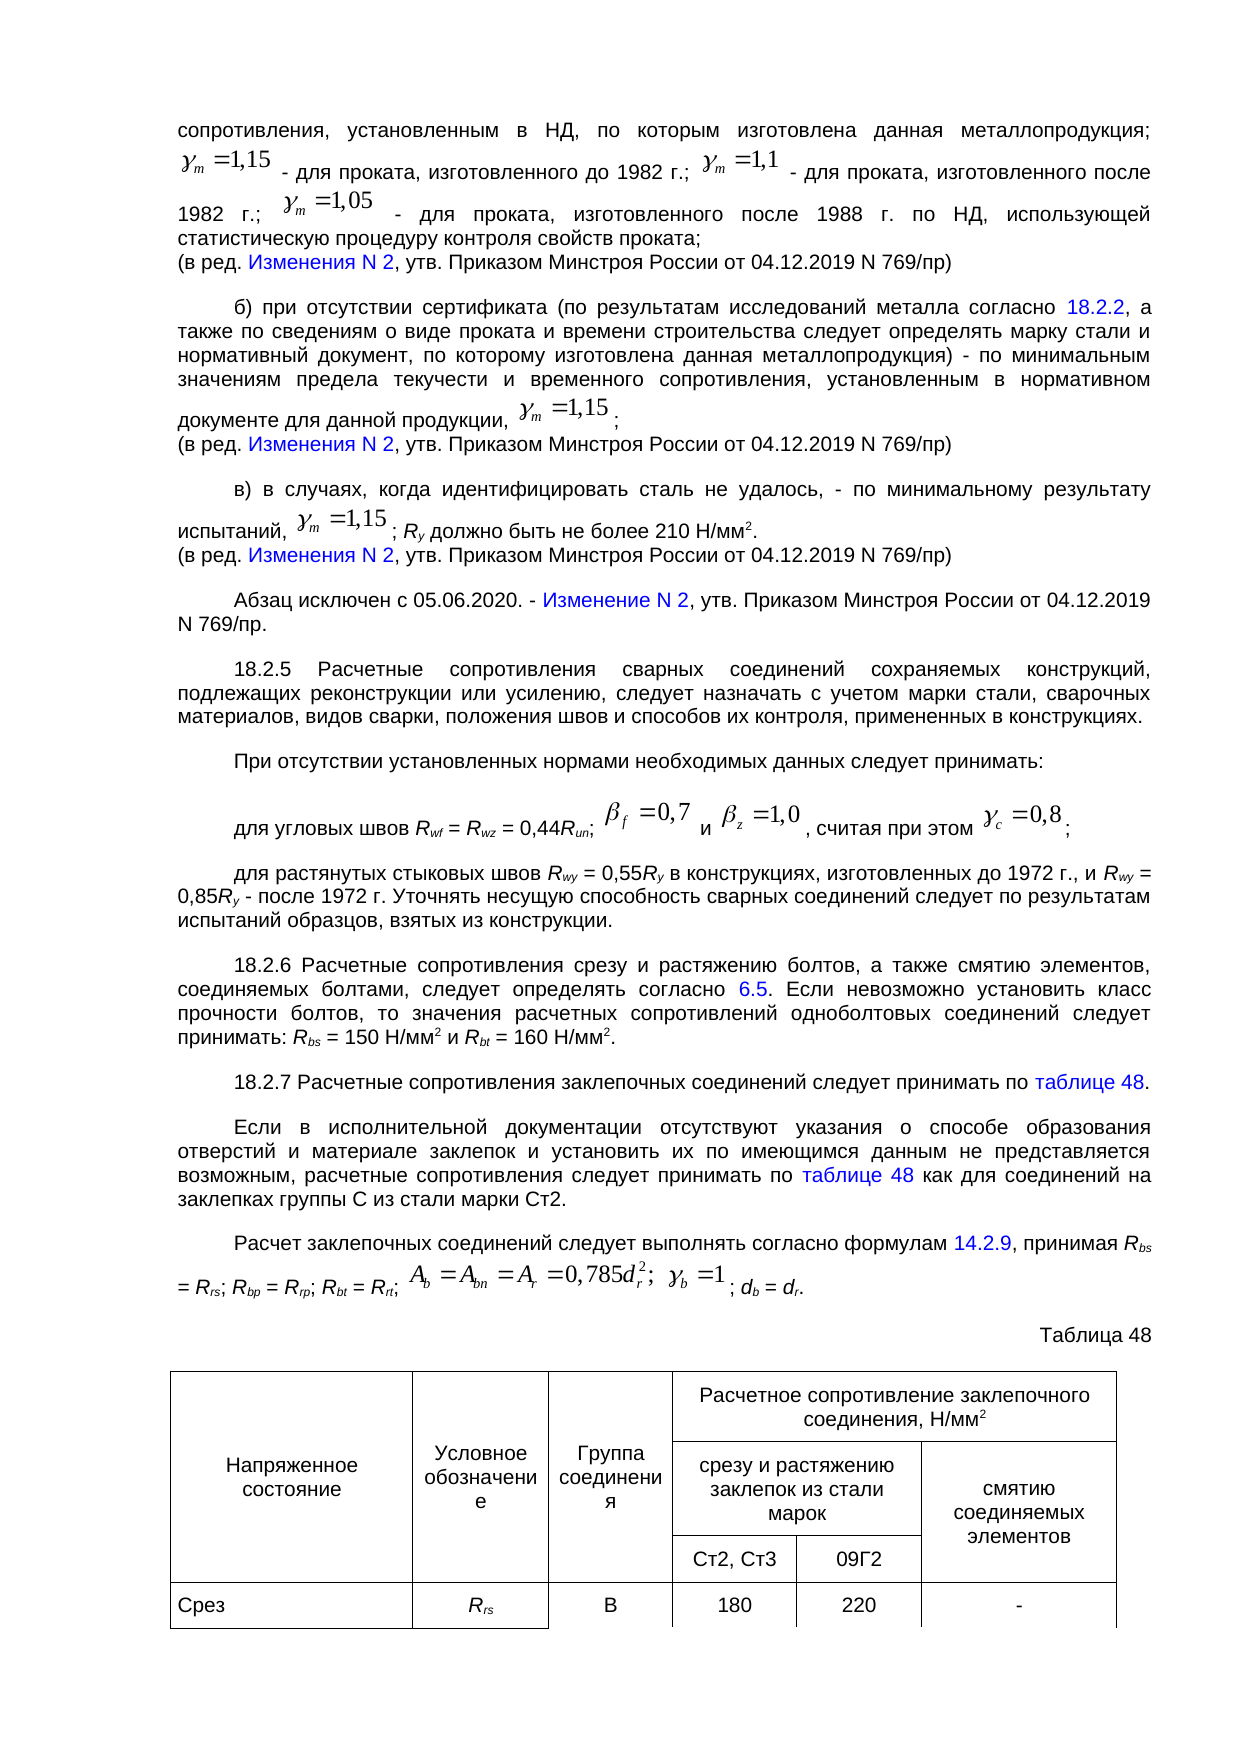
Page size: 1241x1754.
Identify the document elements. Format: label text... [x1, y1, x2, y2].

text (в ред. Изменения N 2, утв. Приказом Минстроя России от 04.12.2019 N 769/пр) [177, 543, 1152, 567]
text для угловых швов Rwf = Rwz = 0,44Run; и , считая при этом ; [177, 794, 1152, 839]
text для растянутых стыковых швов Rwy = 0,55Ry в конструкциях, изготовленных до 1972 г., и Rwy = 0,85Ry - после 1972 г. Уточнять несущую способность сварных соединений следует по результатам испытаний образцов, взятых из конструкции. [177, 860, 1152, 932]
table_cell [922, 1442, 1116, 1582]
text (в ред. Изменения N 2, утв. Приказом Минстроя России от 04.12.2019 N 769/пр) [177, 432, 1152, 456]
text (в ред. Изменения N 2, утв. Приказом Минстроя России от 04.12.2019 N 769/пр) [177, 250, 1152, 274]
text Абзац исключен с 05.06.2020. - Изменение N 2, утв. Приказом Минстроя России от 04.12.2019 N 769/пр. [177, 588, 1152, 636]
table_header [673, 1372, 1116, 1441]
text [177, 118, 1152, 250]
text Расчет заклепочных соединений следует выполнять согласно формулам 14.2.9, принимая Rbs = Rrs; Rbp = Rrp; Rbt = Rrt; ; db = dr. [177, 1231, 1152, 1299]
text в) в случаях, когда идентифицировать сталь не удалось, - по минимальному результату испытаний, ; Ry должно быть не более 210 Н/мм2. [177, 477, 1152, 543]
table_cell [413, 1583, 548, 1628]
text 18.2.6 Расчетные сопротивления срезу и растяжению болтов, а также смятию элементов, соединяемых болтами, следует определять согласно 6.5. Если невозможно установить класс прочности болтов, то значения расчетных сопротивлений одноболтовых соединений следует принимать: Rbs = 150 Н/мм2 и Rbt = 160 Н/мм2. [177, 953, 1152, 1049]
text 18.2.5 Расчетные сопротивления сварных соединений сохраняемых конструкций, подлежащих реконструкции или усилению, следует назначать с учетом марки стали, сварочных материалов, видов сварки, положения швов и способов их контроля, примененных в конструкциях. [177, 656, 1152, 728]
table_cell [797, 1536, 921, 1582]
text Если в исполнительной документации отсутствуют указания о способе образования отверстий и материале заклепок и установить их по имеющимся данным не представляется возможным, расчетные сопротивления следует принимать по таблице 48 как для соединений на заклепках группы C из стали марки Ст2. [177, 1114, 1152, 1210]
text 18.2.7 Расчетные сопротивления заклепочных соединений следует принимать по таблице 48. [177, 1070, 1152, 1094]
text б) при отсутствии сертификата (по результатам исследований металла согласно 18.2.2, а также по сведениям о виде проката и времени строительства следует определять марку стали и нормативный документ, по которому изготовлена данная металлопродукция) - по минимальным значениям предела текучести и временного сопротивления, установленным в нормативном документе для данной продукции, ; [177, 294, 1152, 432]
text Таблица 48 [177, 1323, 1152, 1347]
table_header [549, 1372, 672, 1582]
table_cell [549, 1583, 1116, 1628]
text При отсутствии установленных нормами необходимых данных следует принимать: [177, 749, 1152, 773]
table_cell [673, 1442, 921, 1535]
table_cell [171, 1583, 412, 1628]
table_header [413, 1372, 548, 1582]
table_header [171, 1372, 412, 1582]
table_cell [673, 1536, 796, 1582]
